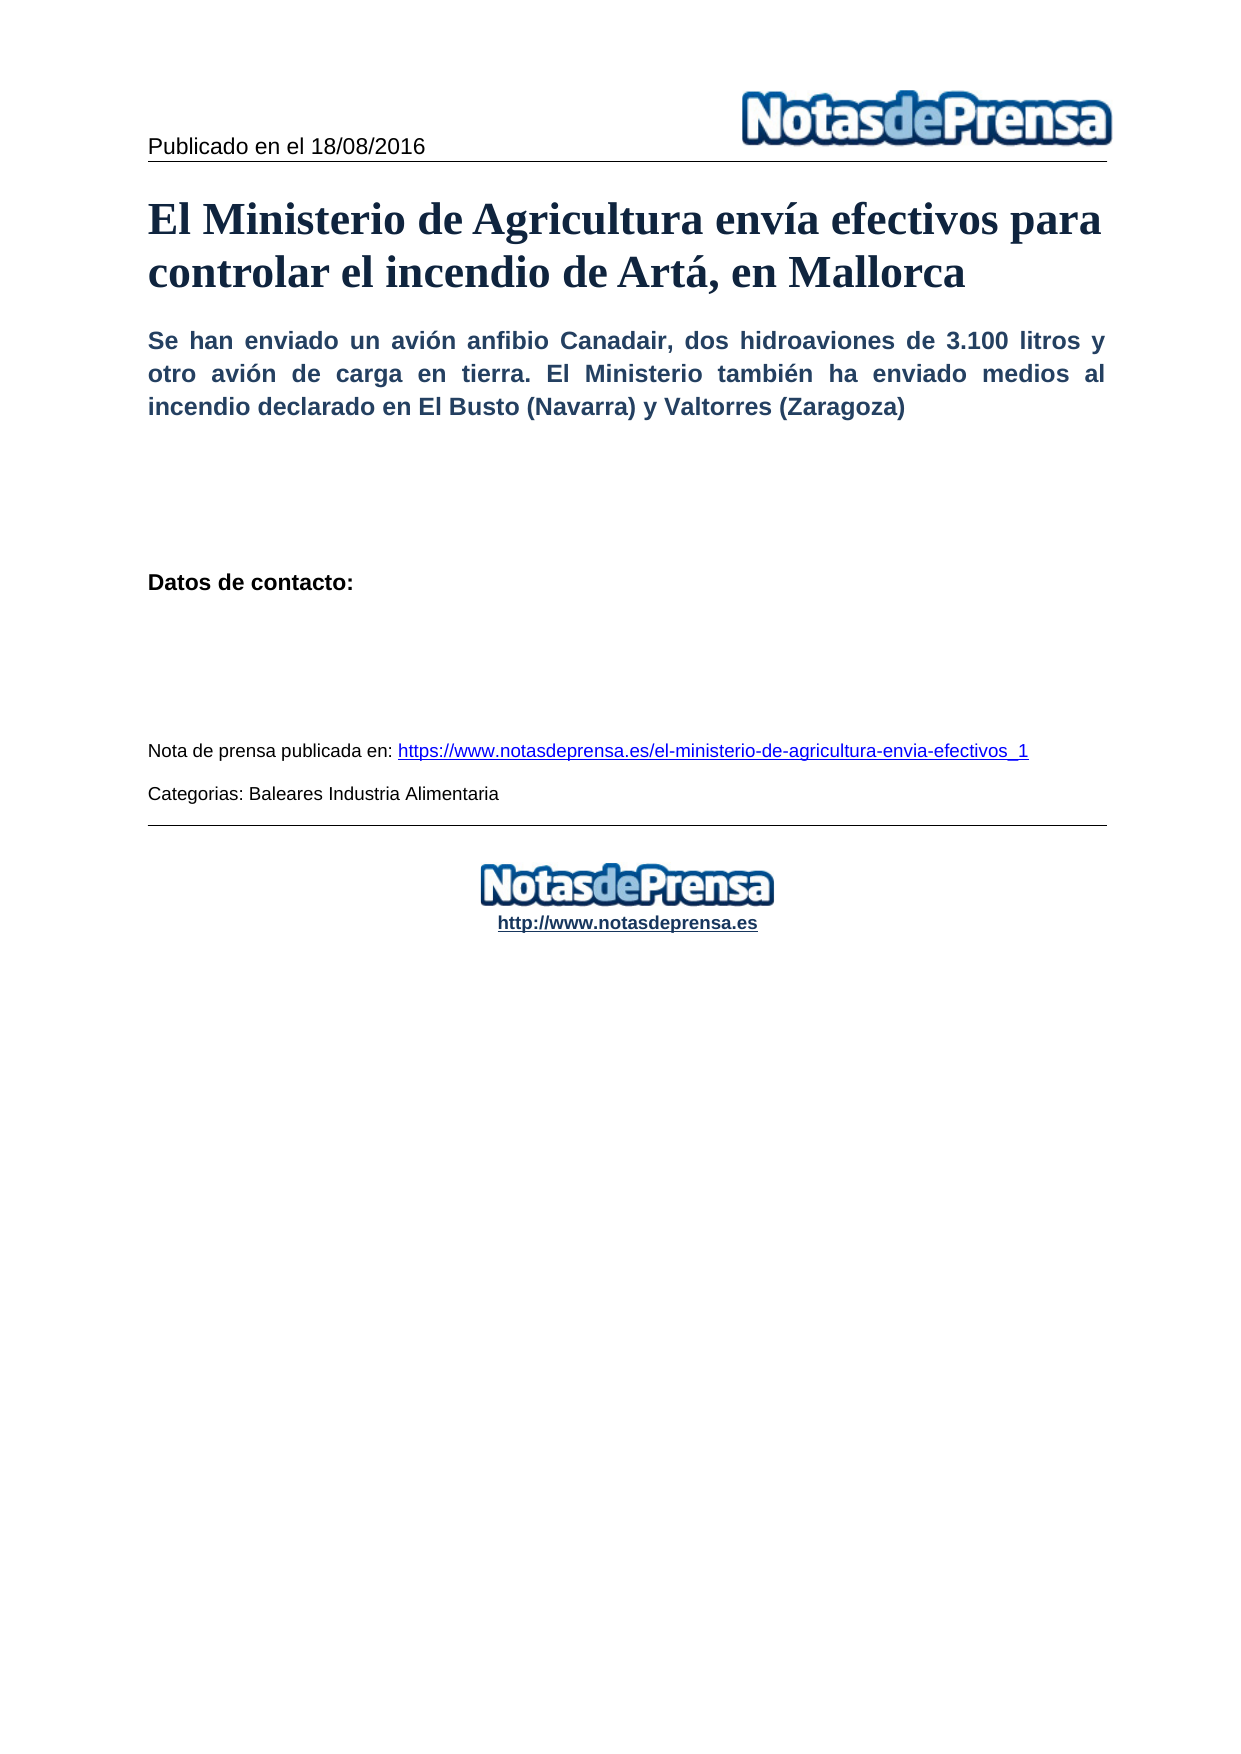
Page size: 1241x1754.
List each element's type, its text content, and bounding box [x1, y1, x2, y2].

text http://www.notasdeprensa.es [148, 912, 1107, 934]
picture [480, 862, 775, 908]
subtitle El Ministerio de Agricultura envía efectivos para controlar el incendio de Artá, en Mallorca [148, 192, 1107, 297]
text Categorias: Baleares Industria Alimentaria [148, 783, 1107, 804]
picture [742, 90, 1113, 148]
text Publicado en el 18/08/2016 [148, 133, 1107, 161]
text Nota de prensa publicada en: https://www.notasdeprensa.es/el-ministerio-de-agricultura-envia-efectivos_1 [148, 740, 1107, 762]
subtitle Se han enviado un avión anfibio Canadair, dos hidroaviones de 3.100 litros y otro avión de carga en tierra. El Ministerio también ha enviado medios al incendio declarado en El Busto (Navarra) y Valtorres (Zaragoza) [148, 326, 1107, 421]
text Datos de contacto: [148, 568, 1107, 595]
